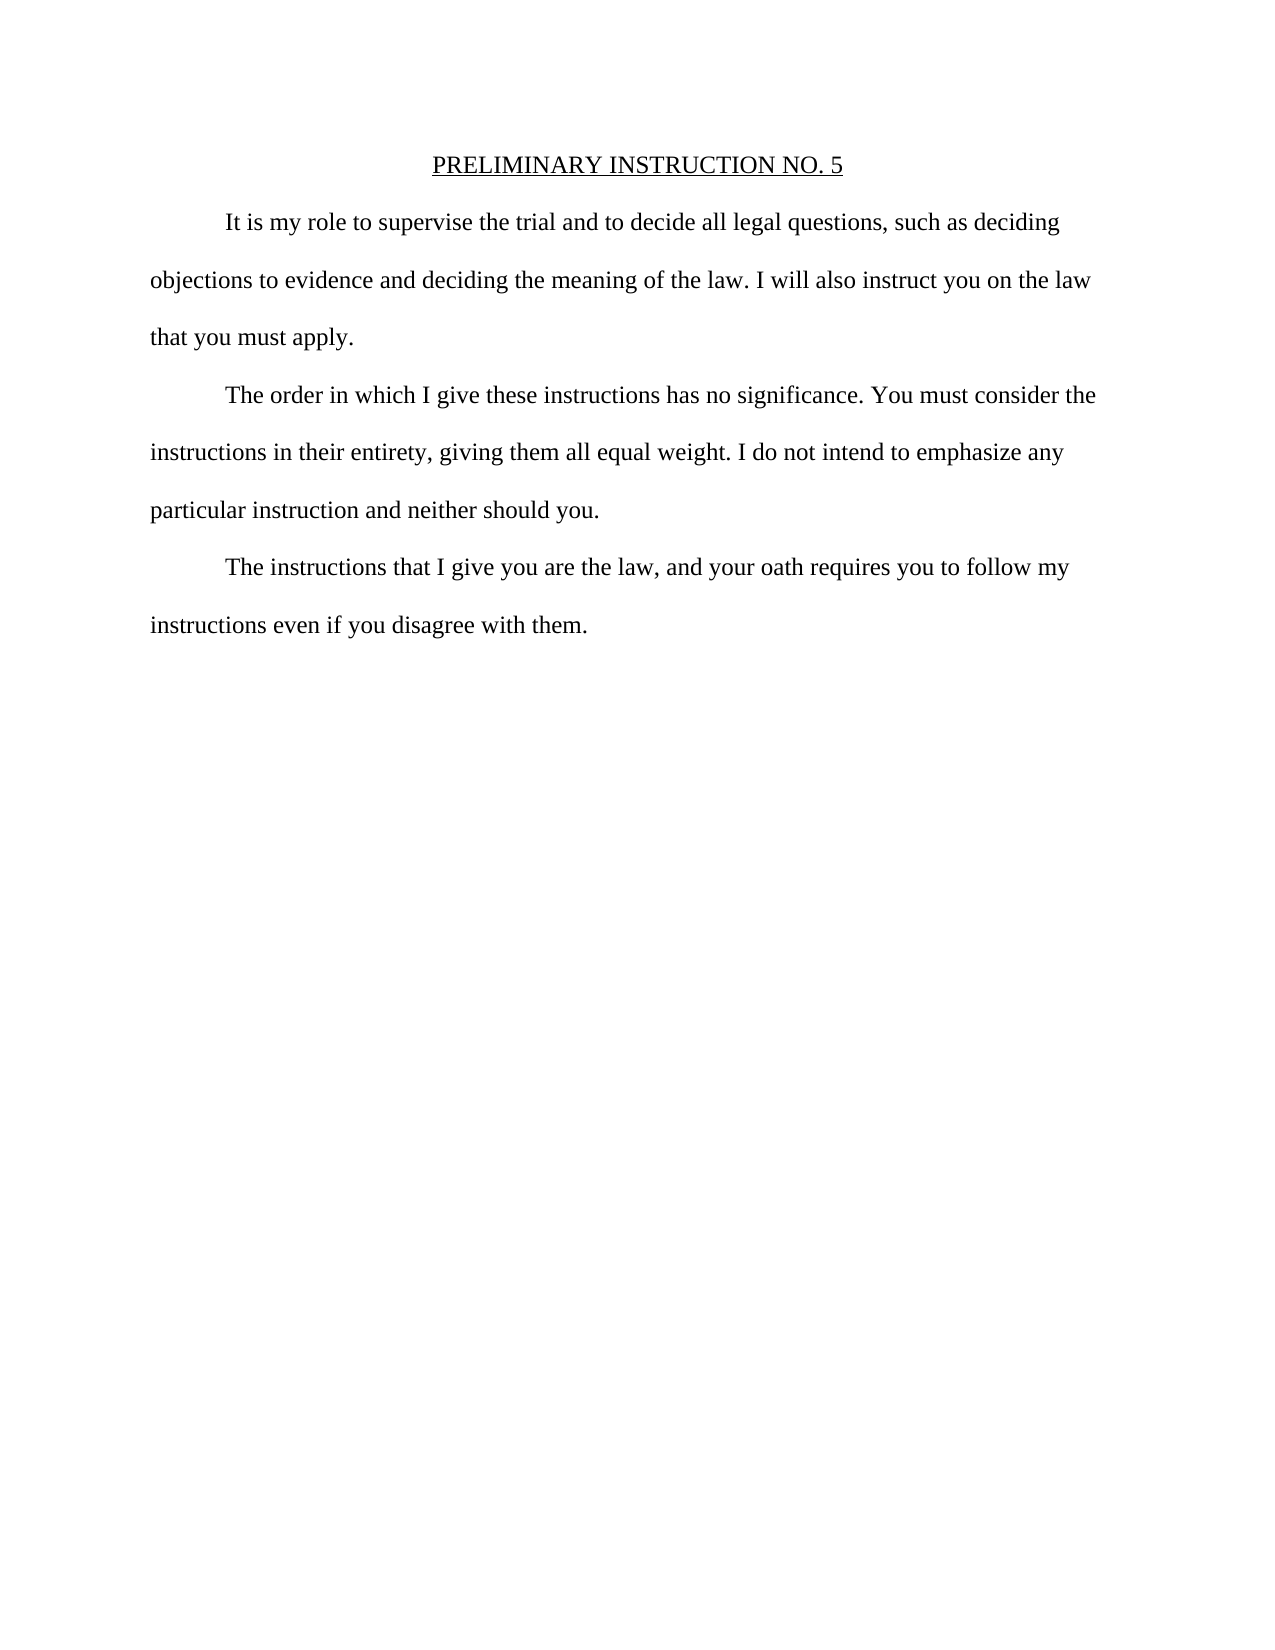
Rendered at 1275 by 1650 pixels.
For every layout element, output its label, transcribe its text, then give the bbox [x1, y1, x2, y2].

text PRELIMINARY INSTRUCTION NO. 5 [150, 150, 1125, 179]
text The instructions that I give you are the law, and your oath requires you to follow my instructions even if you disagree with them. [150, 552, 1125, 639]
text It is my role to supervise the trial and to decide all legal questions, such as deciding objections to evidence and deciding the meaning of the law. I will also instruct you on the law that you must apply. [150, 207, 1125, 351]
text The order in which I give these instructions has no significance. You must consider the instructions in their entirety, giving them all equal weight. I do not intend to emphasize any particular instruction and neither should you. [150, 380, 1125, 524]
